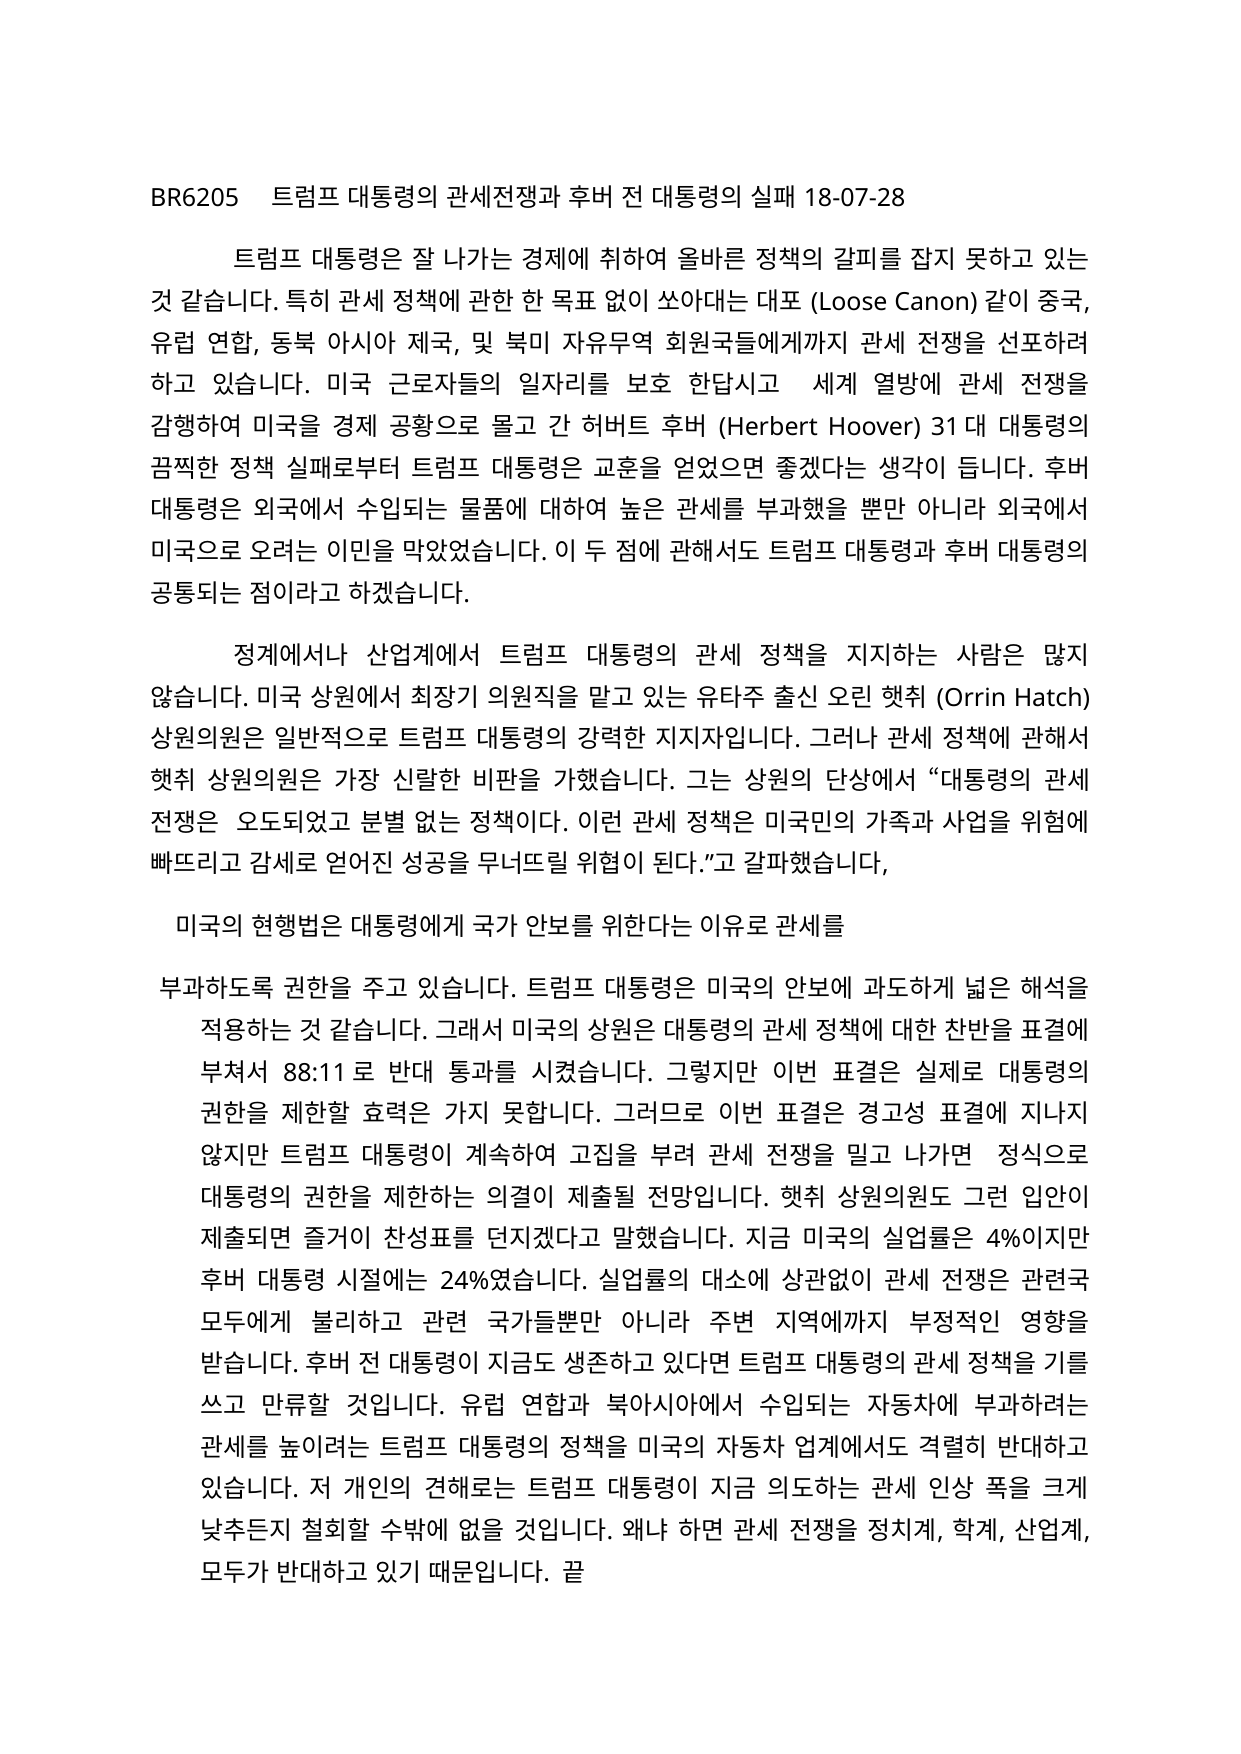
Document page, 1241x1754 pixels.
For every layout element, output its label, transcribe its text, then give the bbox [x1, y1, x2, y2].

text 부과하도록 권한을 주고 있습니다. 트럼프 대통령은 미국의 안보에 과도하게 넓은 해석을 적용하는 것 같습니다. 그래서 미국의 상원은 대통령의 관세 정책에 대한 찬반을 표결에 부쳐서 88:11로 반대 통과를 시켰습니다. 그렇지만 이번 표결은 실제로 대통령의 권한을 제한할 효력은 가지 못합니다. 그러므로 이번 표결은 경고성 표결에 지나지 않지만 트럼프 대통령이 계속하여 고집을 부려 관세 전쟁을 밀고 나가면 정식으로 대통령의 권한을 제한하는 의결이 제출될 전망입니다. 햇취 상원의원도 그런 입안이 제출되면 즐거이 찬성표를 던지겠다고 말했습니다. 지금 미국의 실업률은 4%이지만 후버 대통령 시절에는 24%였습니다. 실업률의 대소에 상관없이 관세 전쟁은 관련국 모두에게 불리하고 관련 국가들뿐만 아니라 주변 지역에까지 부정적인 영향을 받습니다. 후버 전 대통령이 지금도 생존하고 있다면 트럼프 대통령의 관세 정책을 기를 쓰고 만류할 것입니다. 유럽 연합과 북아시아에서 수입되는 자동차에 부과하려는 관세를 높이려는 트럼프 대통령의 정책을 미국의 자동차 업계에서도 격렬히 반대하고 있습니다. 저 개인의 견해로는 트럼프 대통령이 지금 의도하는 관세 인상 폭을 크게 낮추든지 철회할 수밖에 없을 것입니다. 왜냐 하면 관세 전쟁을 정치계, 학계, 산업계, 모두가 반대하고 있기 때문입니다. 끝 [150, 969, 1090, 1588]
text BR6205 트럼프 대통령의 관세전쟁과 후버 전 대통령의 실패 18-07-28 [150, 177, 1090, 213]
text 미국의 현행법은 대통령에게 국가 안보를 위한다는 이유로 관세를 [150, 906, 1090, 943]
text 정계에서나 산업계에서 트럼프 대통령의 관세 정책을 지지하는 사람은 많지 않습니다. 미국 상원에서 최장기 의원직을 맡고 있는 유타주 출신 오린 햇취 (Orrin Hatch) 상원의원은 일반적으로 트럼프 대통령의 강력한 지지자입니다. 그러나 관세 정책에 관해서 햇취 상원의원은 가장 신랄한 비판을 가했습니다. 그는 상원의 단상에서 “대통령의 관세 전쟁은 오도되었고 분별 없는 정책이다. 이런 관세 정책은 미국민의 가족과 사업을 위험에 빠뜨리고 감세로 얻어진 성공을 무너뜨릴 위협이 된다.”고 갈파했습니다, [150, 636, 1090, 880]
text 트럼프 대통령은 잘 나가는 경제에 취하여 올바른 정책의 갈피를 잡지 못하고 있는 것 같습니다. 특히 관세 정책에 관한 한 목표 없이 쏘아대는 대포 (Loose Canon) 같이 중국, 유럽 연합, 동북 아시아 제국, 및 북미 자유무역 회원국들에게까지 관세 전쟁을 선포하려 하고 있습니다. 미국 근로자들의 일자리를 보호 한답시고 세계 열방에 관세 전쟁을 감행하여 미국을 경제 공황으로 몰고 간 허버트 후버 (Herbert Hoover) 31대 대통령의 끔찍한 정책 실패로부터 트럼프 대통령은 교훈을 얻었으면 좋겠다는 생각이 듭니다. 후버 대통령은 외국에서 수입되는 물품에 대하여 높은 관세를 부과했을 뿐만 아니라 외국에서 미국으로 오려는 이민을 막았었습니다. 이 두 점에 관해서도 트럼프 대통령과 후버 대통령의 공통되는 점이라고 하겠습니다. [150, 240, 1090, 609]
